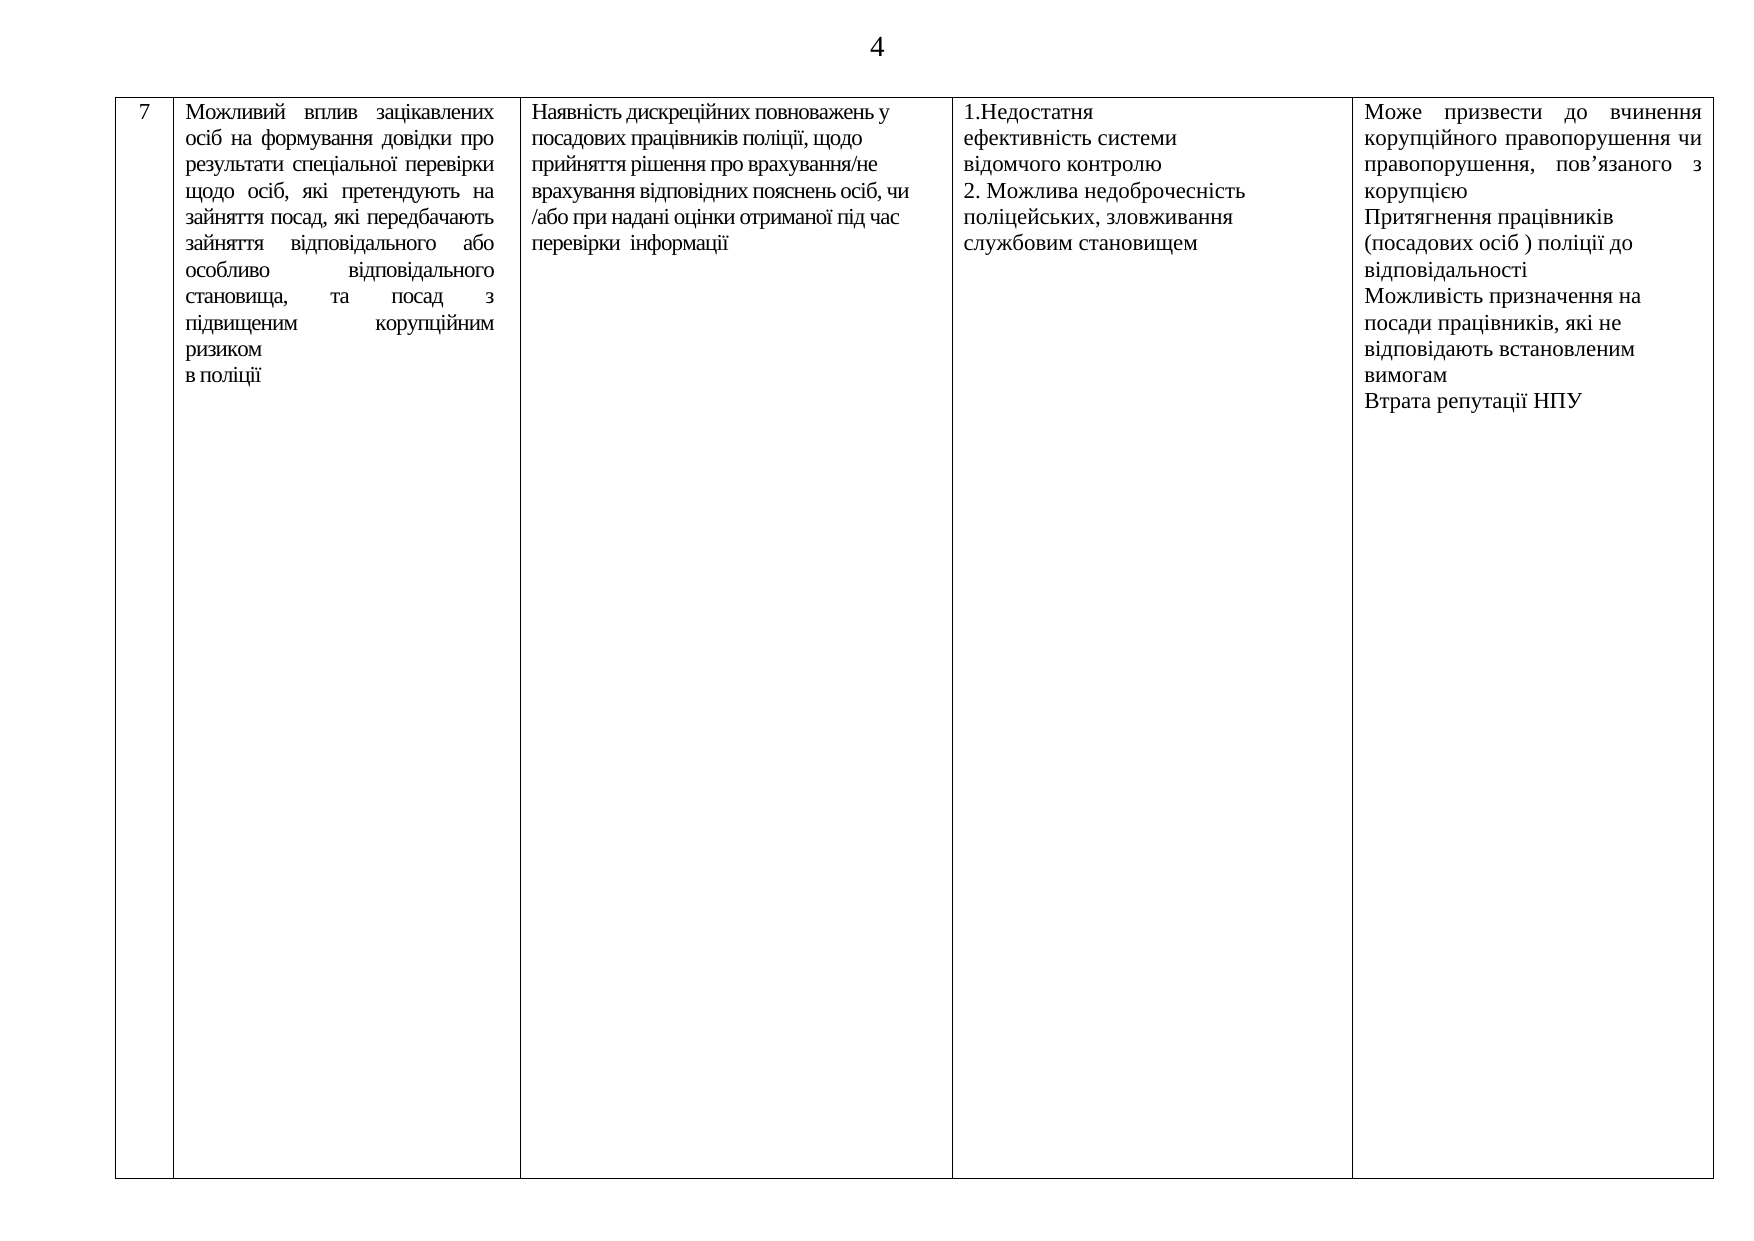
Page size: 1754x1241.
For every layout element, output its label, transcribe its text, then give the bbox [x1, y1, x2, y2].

table_cell 7 [116, 98, 173, 1178]
table_cell Наявність дискреційних повноважень у посадових працівників поліції, щодо прийняття рішення про врахування/не врахування відповідних пояснень осіб, чи /або при надані оцінки отриманої під час перевірки інформації [521, 98, 952, 1178]
table_cell Може призвести до вчинення корупційного правопорушення чи правопорушення, пов’язаного з корупцією Притягнення працівників (посадових осіб ) поліції до відповідальності Можливість призначення на посади працівників, які не відповідають встановленим вимогам Втрата репутації НПУ [1353, 98, 1713, 1178]
table_cell Можливий вплив зацікавлених осіб на формування довідки про результати спеціальної перевірки щодо осіб, які претендують на зайняття посад, які передбачають зайняття відповідального або особливо відповідального становища, та посад з підвищеним корупційним ризиком в поліції [174, 98, 520, 1178]
table_cell 1.Недостатня ефективність системи відомчого контролю 2. Можлива недоброчесність поліцейських, зловживання службовим становищем [953, 98, 1352, 1178]
